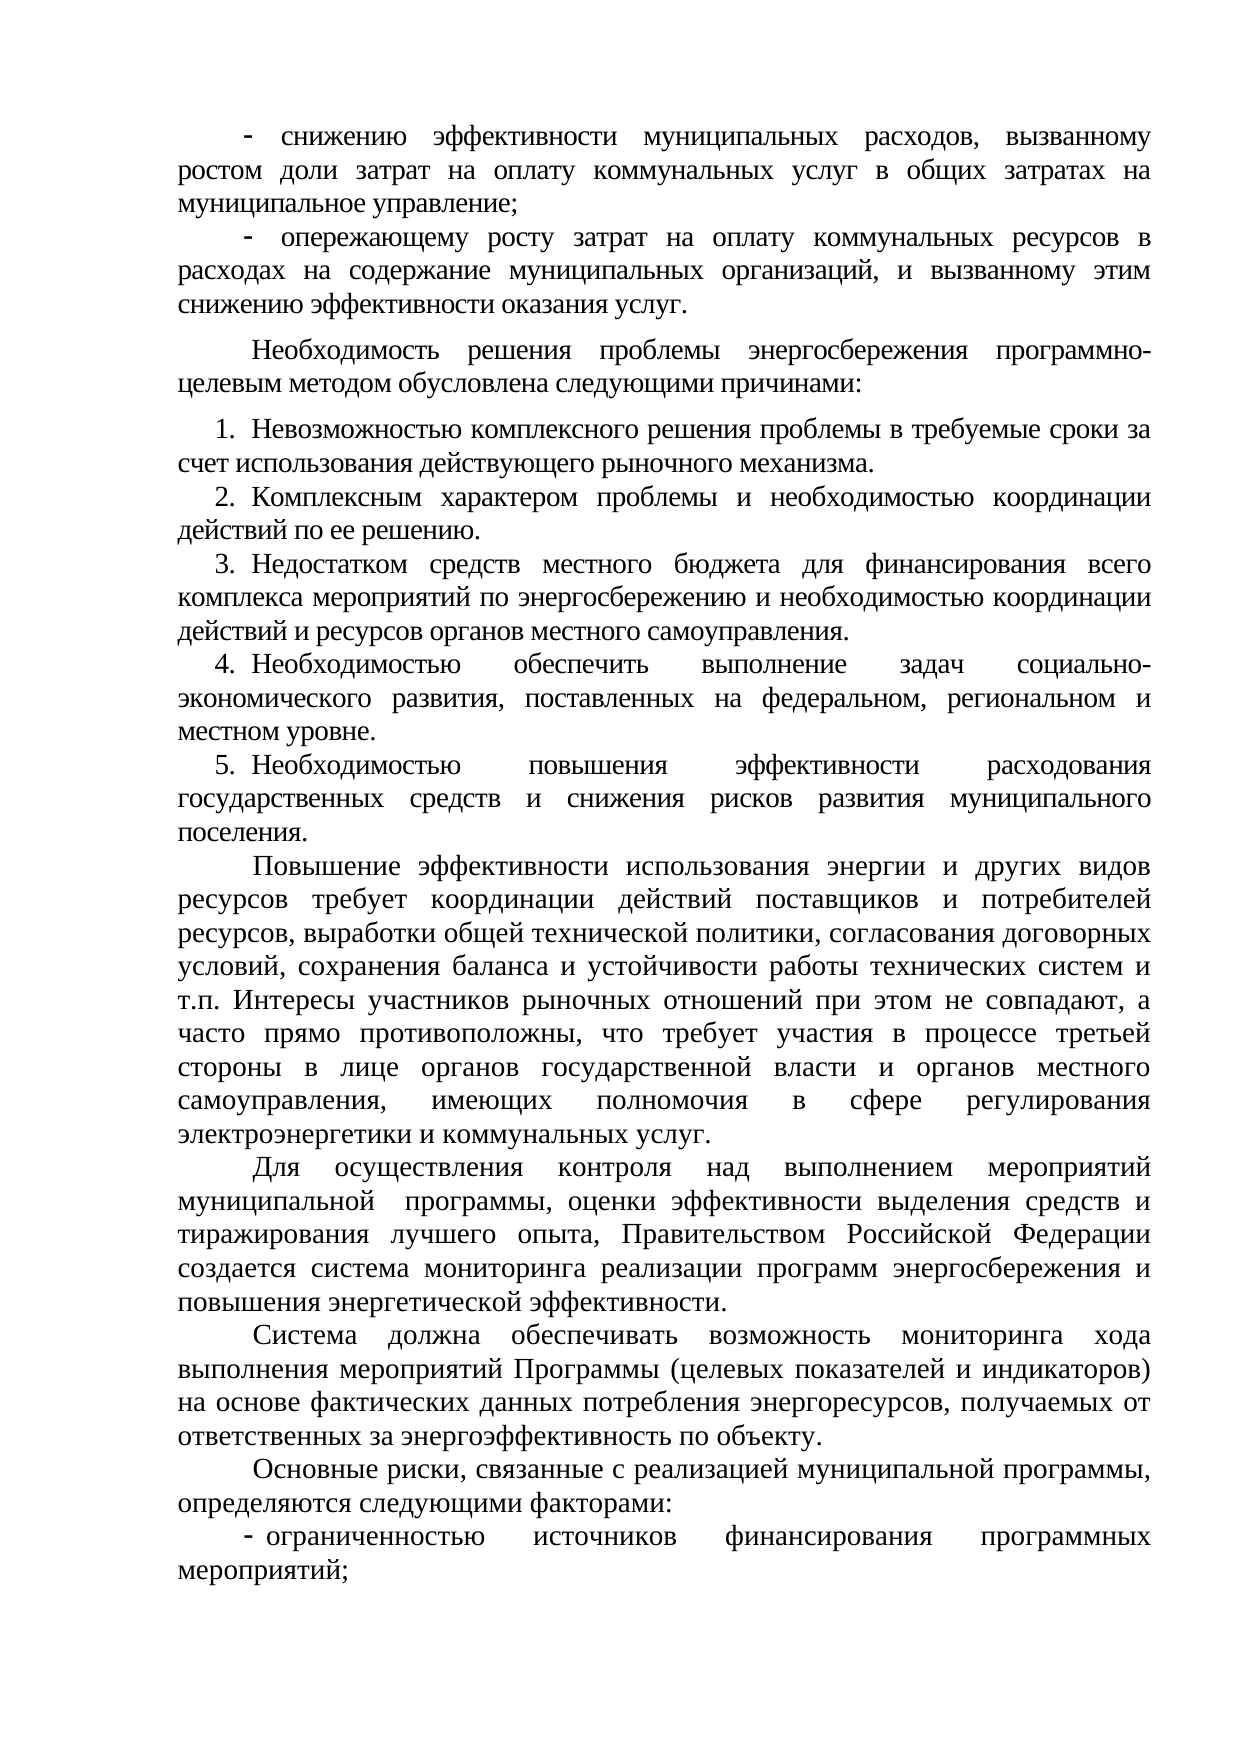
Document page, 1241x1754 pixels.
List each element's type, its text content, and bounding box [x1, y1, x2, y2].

list опережающему росту затрат на оплату коммунальных ресурсов в расходах на содержание муниципальных организаций, и вызванному этим снижению эффективности оказания услуг. [177, 219, 1152, 319]
text Система должна обеспечивать возможность мониторинга хода выполнения мероприятий Программы (целевых показателей и индикаторов) на основе фактических данных потребления энергоресурсов, получаемых от ответственных за энергоэффективность по объекту. [177, 1317, 1152, 1451]
list Недостатком средств местного бюджета для финансирования всего комплекса мероприятий по энергосбережению и необходимостью координации действий и ресурсов органов местного самоуправления. [177, 546, 1152, 646]
list Комплексным характером проблемы и необходимостью координации действий по ее решению. [177, 479, 1152, 546]
text Повышение эффективности использования энергии и других видов ресурсов требует координации действий поставщиков и потребителей ресурсов, выработки общей технической политики, согласования договорных условий, сохранения баланса и устойчивости работы технических систем и т.п. Интересы участников рыночных отношений при этом не совпадают, а часто прямо противоположны, что требует участия в процессе третьей стороны в лице органов государственной власти и органов местного самоуправления, имеющих полномочия в сфере регулирования электроэнергетики и коммунальных услуг. [177, 848, 1152, 1149]
list снижению эффективности муниципальных расходов, вызванному ростом доли затрат на оплату коммунальных услуг в общих затратах на муниципальное управление; [177, 118, 1152, 219]
text Основные риски, связанные с реализацией муниципальной программы, определяются следующими факторами: [177, 1451, 1152, 1518]
list Необходимостью обеспечить выполнение задач социально-экономического развития, поставленных на федеральном, региональном и местном уровне. [177, 646, 1152, 747]
list Необходимостью повышения эффективности расходования государственных средств и снижения рисков развития муниципального поселения. [177, 747, 1152, 848]
text Для осуществления контроля над выполнением мероприятий муниципальной программы, оценки эффективности выделения средств и тиражирования лучшего опыта, Правительством Российской Федерации создается система мониторинга реализации программ энергосбережения и повышения энергетической эффективности. [177, 1149, 1152, 1317]
list Невозможностью комплексного решения проблемы в требуемые сроки за счет использования действующего рыночного механизма. [177, 412, 1152, 479]
list ограниченностью источников финансирования программных мероприятий; [177, 1518, 1152, 1586]
text Необходимость решения проблемы энергосбережения программно-целевым методом обусловлена следующими причинами: [177, 332, 1152, 399]
